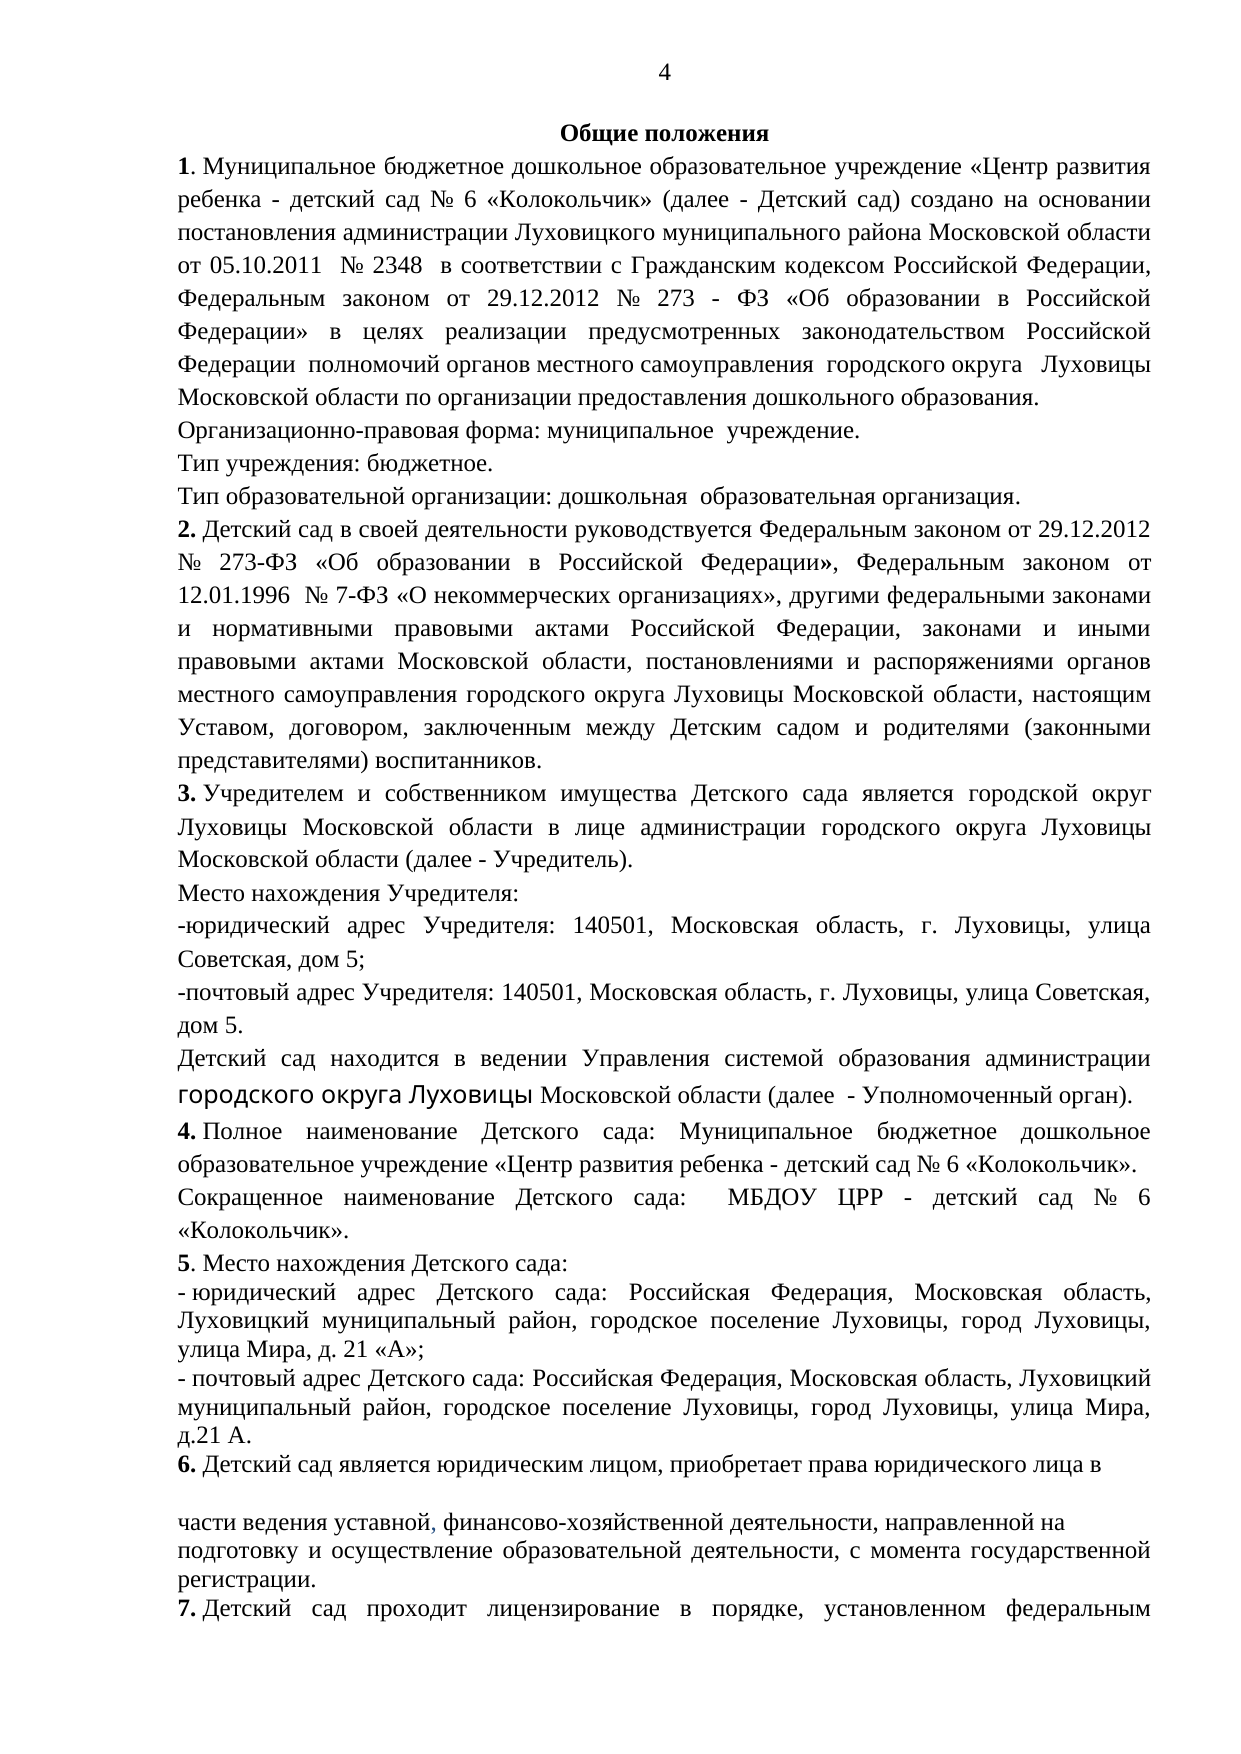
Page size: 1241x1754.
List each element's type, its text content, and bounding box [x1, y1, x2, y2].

text части ведения уставной, финансово-хозяйственной деятельности, направленной на [177, 1507, 1152, 1535]
text 2. Детский сад в своей деятельности руководствуется Федеральным законом от 29.12.2012 № 273-ФЗ «Об образовании в Российской Федерации», Федеральным законом от 12.01.1996 № 7-ФЗ «О некоммерческих организациях», другими федеральными законами и нормативными правовыми актами Российской Федерации, законами и иными правовыми актами Московской области, постановлениями и распоряжениями органов местного самоуправления городского округа Луховицы Московской области, настоящим Уставом, договором, заключенным между Детским садом и родителями (законными представителями) воспитанников. [177, 514, 1152, 774]
text Место нахождения Учредителя: [177, 878, 1152, 906]
text 6. Детский сад является юридическим лицом, приобретает права юридического лица в [177, 1449, 1152, 1478]
text подготовку и осуществление образовательной деятельности, с момента государственной регистрации. [177, 1535, 1152, 1593]
text - юридический адрес Детского сада: Российская Федерация, Московская область, Луховицкий муниципальный район, городское поселение Луховицы, город Луховицы, улица Мира, д. 21 «А»; [177, 1277, 1152, 1363]
text -юридический адрес Учредителя: 140501, Московская область, г. Луховицы, улица Советская, дом 5; [177, 911, 1152, 972]
text 4. Полное наименование Детского сада: Муниципальное бюджетное дошкольное образовательное учреждение «Центр развития ребенка - детский сад № 6 «Колокольчик». [177, 1116, 1152, 1177]
text Организационно-правовая форма: муниципальное учреждение. [177, 415, 1152, 444]
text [177, 1593, 1152, 1622]
text Тип образовательной организации: дошкольная образовательная организация. [177, 481, 1152, 510]
text 5. Место нахождения Детского сада: [177, 1248, 1152, 1277]
text 3. Учредителем и собственником имущества Детского сада является городской округ Луховицы Московской области в лице администрации городского округа Луховицы Московской области (далее - Учредитель). [177, 778, 1152, 873]
text Общие положения [177, 118, 1152, 147]
text Тип учреждения: бюджетное. [177, 448, 1152, 477]
text -почтовый адрес Учредителя: 140501, Московская область, г. Луховицы, улица Советская, дом 5. [177, 977, 1152, 1038]
text 1. Муниципальное бюджетное дошкольное образовательное учреждение «Центр развития ребенка - детский сад № 6 «Колокольчик» (далее - Детский сад) создано на основании постановления администрации Луховицкого муниципального района Московской области от 05.10.2011 № 2348 в соответствии с Гражданским кодексом Российской Федерации, Федеральным законом от 29.12.2012 № 273 - ФЗ «Об образовании в Российской Федерации» в целях реализации предусмотренных законодательством Российской Федерации полномочий органов местного самоуправления городского округа Луховицы Московской области по организации предоставления дошкольного образования. [177, 151, 1152, 411]
text Детский сад находится в ведении Управления системой образования администрации городского округа Луховицы Московской области (далее - Уполномоченный орган). [177, 1043, 1152, 1111]
text - почтовый адрес Детского сада: Российская Федерация, Московская область, Луховицкий муниципальный район, городское поселение Луховицы, город Луховицы, улица Мира, д.21 А. [177, 1363, 1152, 1449]
text Сокращенное наименование Детского сада: МБДОУ ЦРР - детский сад № 6 «Колокольчик». [177, 1182, 1152, 1243]
